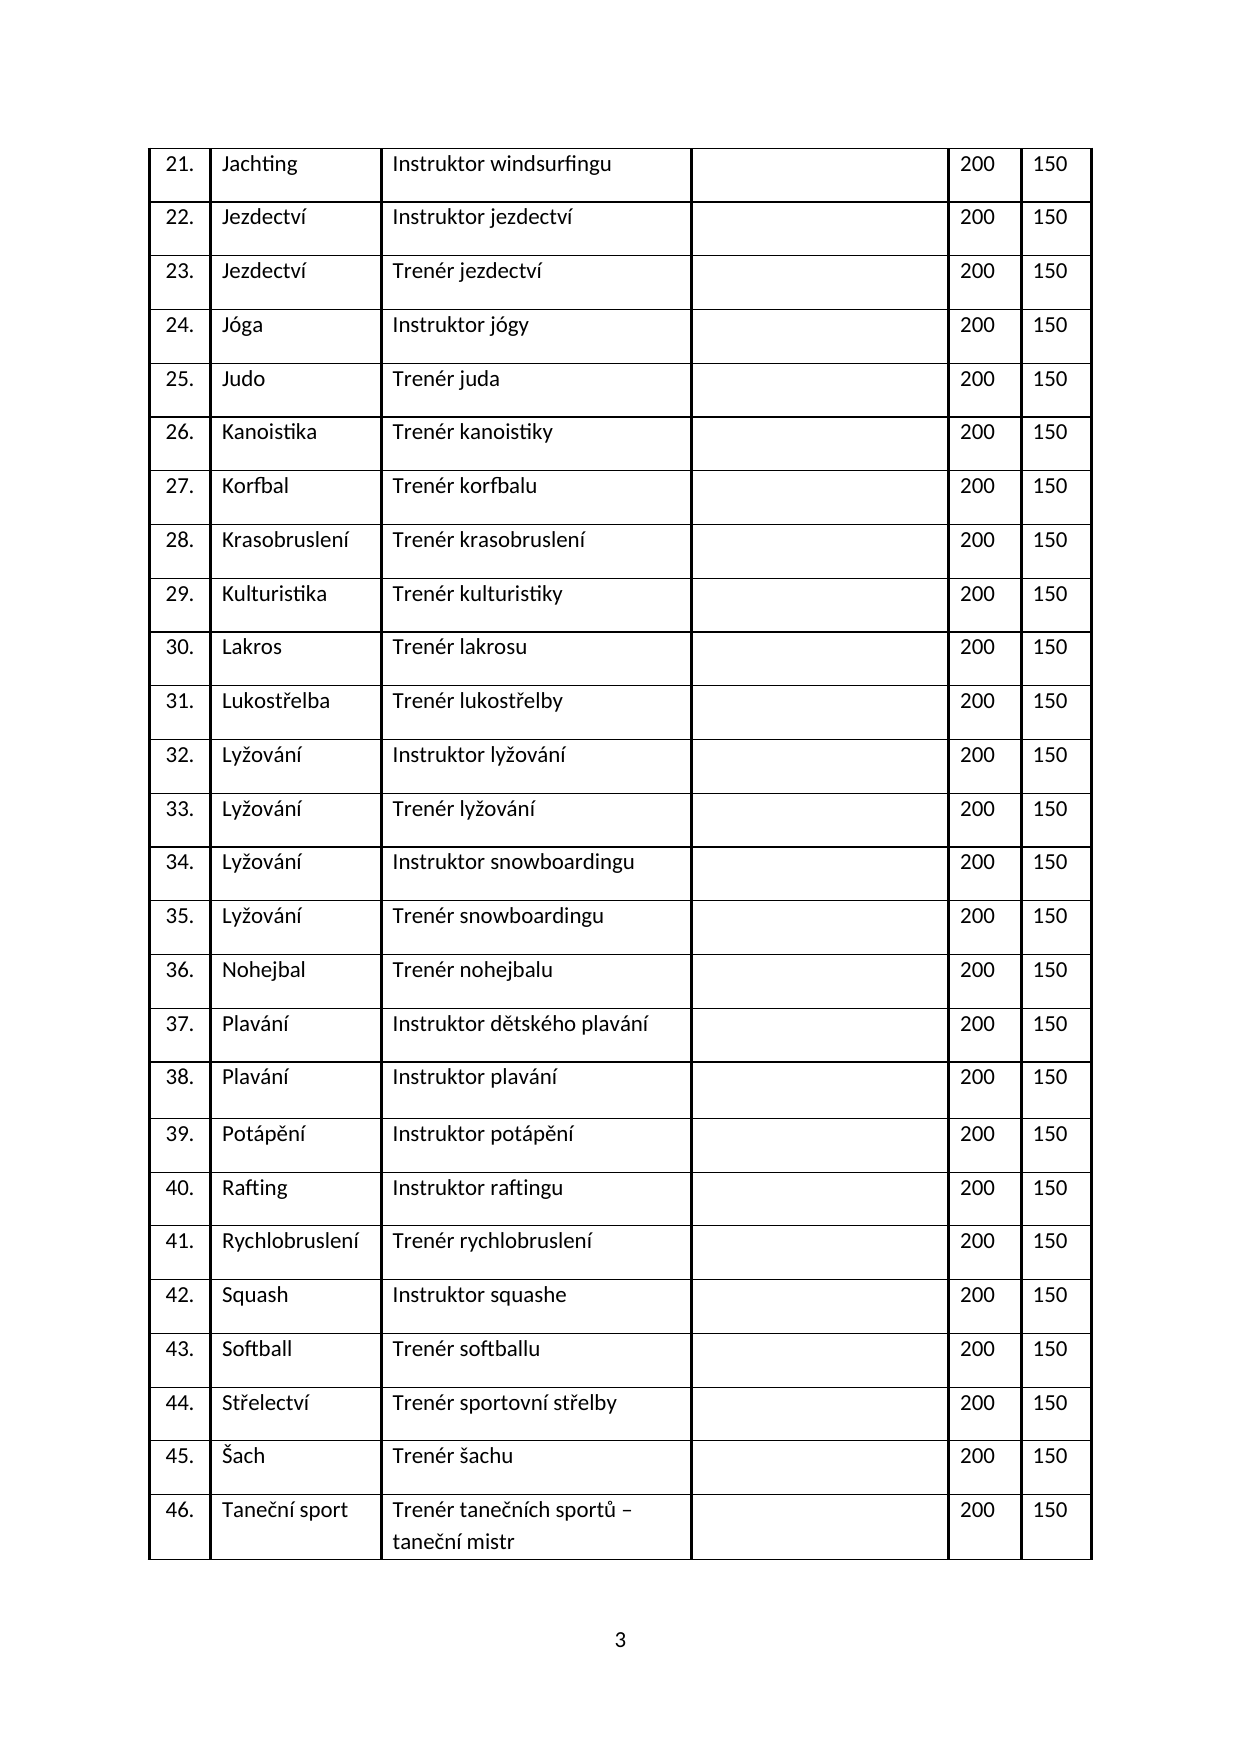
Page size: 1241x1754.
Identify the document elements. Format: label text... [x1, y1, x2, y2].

table_cell [693, 633, 947, 685]
table_cell 150 [1023, 310, 1090, 363]
table_cell 150 [1023, 901, 1090, 954]
table_cell [693, 1119, 947, 1172]
table_cell Taneční sport [212, 1495, 380, 1559]
table_cell 150 [1023, 579, 1090, 631]
table_cell [693, 740, 947, 793]
table_cell Instruktor lyžování [383, 740, 690, 793]
table_cell 150 [1023, 1009, 1090, 1061]
table_cell 34. [151, 848, 209, 900]
table_cell [693, 1495, 947, 1559]
table_cell 150 [1023, 1226, 1090, 1279]
table_cell [693, 901, 947, 954]
table_cell 150 [1023, 1334, 1090, 1387]
table_cell Judo [212, 364, 380, 416]
table_cell Lakros [212, 633, 380, 685]
table_cell [693, 203, 947, 255]
table_cell 150 [1023, 418, 1090, 470]
table_cell Trenér tanečních sportů – taneční mistr [383, 1495, 690, 1559]
table_cell Instruktor snowboardingu [383, 848, 690, 900]
table_cell 150 [1023, 203, 1090, 255]
table_cell 150 [1023, 364, 1090, 416]
table_cell 200 [950, 203, 1020, 255]
table_cell 150 [1023, 525, 1090, 578]
table_cell 29. [151, 579, 209, 631]
table_cell 24. [151, 310, 209, 363]
table_cell [693, 848, 947, 900]
table_cell [693, 1063, 947, 1118]
table_cell 150 [1023, 1173, 1090, 1225]
table_cell [693, 418, 947, 470]
table_cell Plavání [212, 1063, 380, 1118]
table_cell 200 [950, 471, 1020, 524]
table_cell [693, 1441, 947, 1494]
table_cell 200 [950, 1495, 1020, 1559]
table_cell [693, 1009, 947, 1061]
table_cell 37. [151, 1009, 209, 1061]
table_cell Trenér rychlobruslení [383, 1226, 690, 1279]
table_cell 200 [950, 1334, 1020, 1387]
table_cell Potápění [212, 1119, 380, 1172]
table_cell 200 [950, 1388, 1020, 1440]
table_cell Trenér korfbalu [383, 471, 690, 524]
table_cell Trenér softballu [383, 1334, 690, 1387]
table_cell 200 [950, 794, 1020, 846]
table_cell Plavání [212, 1009, 380, 1061]
table_cell 200 [950, 633, 1020, 685]
table_cell [693, 471, 947, 524]
table_cell 150 [1023, 1495, 1090, 1559]
table_cell Trenér kanoistiky [383, 418, 690, 470]
table_cell 150 [1023, 794, 1090, 846]
table_cell 43. [151, 1334, 209, 1387]
table_cell Lyžování [212, 848, 380, 900]
table_cell Instruktor windsurfingu [383, 149, 690, 201]
table_cell Instruktor dětského plavání [383, 1009, 690, 1061]
table_cell 200 [950, 1009, 1020, 1061]
table_cell Instruktor squashe [383, 1280, 690, 1333]
table_cell 200 [950, 149, 1020, 201]
table_cell 42. [151, 1280, 209, 1333]
table_cell Softball [212, 1334, 380, 1387]
table_cell Trenér snowboardingu [383, 901, 690, 954]
table_cell Trenér šachu [383, 1441, 690, 1494]
table_cell [693, 256, 947, 309]
table_cell 200 [950, 1173, 1020, 1225]
table_cell Instruktor potápění [383, 1119, 690, 1172]
table_cell [693, 310, 947, 363]
table_cell Krasobruslení [212, 525, 380, 578]
table_cell [693, 579, 947, 631]
table_cell [693, 794, 947, 846]
table_cell Trenér nohejbalu [383, 955, 690, 1008]
table_cell [693, 1334, 947, 1387]
table_cell Trenér juda [383, 364, 690, 416]
table_cell 150 [1023, 1280, 1090, 1333]
table_cell 33. [151, 794, 209, 846]
table_cell 200 [950, 848, 1020, 900]
table_cell 200 [950, 955, 1020, 1008]
table_cell [693, 1226, 947, 1279]
table_cell Lyžování [212, 901, 380, 954]
table_cell Lyžování [212, 794, 380, 846]
table_cell [693, 1173, 947, 1225]
table_cell 200 [950, 1226, 1020, 1279]
table_cell [693, 1280, 947, 1333]
table_cell 150 [1023, 740, 1090, 793]
table_cell 200 [950, 525, 1020, 578]
table_cell 200 [950, 579, 1020, 631]
table_cell 200 [950, 364, 1020, 416]
table_cell 150 [1023, 1388, 1090, 1440]
table_cell Jóga [212, 310, 380, 363]
table_cell [693, 1388, 947, 1440]
table_cell Trenér lukostřelby [383, 686, 690, 739]
table_cell 38. [151, 1063, 209, 1118]
table_cell Jezdectví [212, 256, 380, 309]
table_cell Kulturistika [212, 579, 380, 631]
table_cell 23. [151, 256, 209, 309]
table_cell 27. [151, 471, 209, 524]
table_cell Jezdectví [212, 203, 380, 255]
table_cell Instruktor plavání [383, 1063, 690, 1118]
table_cell Rafting [212, 1173, 380, 1225]
table_cell 45. [151, 1441, 209, 1494]
table_cell 46. [151, 1495, 209, 1559]
table_cell Trenér jezdectví [383, 256, 690, 309]
table_cell 150 [1023, 848, 1090, 900]
table_cell [693, 149, 947, 201]
table_cell 150 [1023, 686, 1090, 739]
table_cell 26. [151, 418, 209, 470]
table_cell Instruktor jezdectví [383, 203, 690, 255]
table_cell 28. [151, 525, 209, 578]
table_cell 25. [151, 364, 209, 416]
table_cell 200 [950, 1441, 1020, 1494]
table_cell Střelectví [212, 1388, 380, 1440]
table_cell 30. [151, 633, 209, 685]
table_cell 200 [950, 901, 1020, 954]
table_cell Trenér sportovní střelby [383, 1388, 690, 1440]
table_cell Šach [212, 1441, 380, 1494]
table_cell 21. [151, 149, 209, 201]
table_cell 150 [1023, 1119, 1090, 1172]
table_cell 200 [950, 310, 1020, 363]
table_cell 150 [1023, 1441, 1090, 1494]
table_cell 150 [1023, 955, 1090, 1008]
table_cell Instruktor jógy [383, 310, 690, 363]
table_cell Lyžování [212, 740, 380, 793]
table_cell 150 [1023, 149, 1090, 201]
table_cell Jachting [212, 149, 380, 201]
table_cell Trenér krasobruslení [383, 525, 690, 578]
table_cell [693, 364, 947, 416]
table_cell 200 [950, 686, 1020, 739]
table_cell 150 [1023, 471, 1090, 524]
table_cell 150 [1023, 633, 1090, 685]
table_cell 200 [950, 256, 1020, 309]
table_cell Squash [212, 1280, 380, 1333]
table_cell 200 [950, 740, 1020, 793]
table_cell 150 [1023, 256, 1090, 309]
table_cell [693, 525, 947, 578]
table_cell Trenér kulturistiky [383, 579, 690, 631]
table_cell 150 [1023, 1063, 1090, 1118]
table_cell 35. [151, 901, 209, 954]
table_cell 31. [151, 686, 209, 739]
table_cell 40. [151, 1173, 209, 1225]
table_cell Trenér lakrosu [383, 633, 690, 685]
table_cell Rychlobruslení [212, 1226, 380, 1279]
table_cell 200 [950, 1280, 1020, 1333]
table_cell Korfbal [212, 471, 380, 524]
table_cell 32. [151, 740, 209, 793]
table_cell Kanoistika [212, 418, 380, 470]
table_cell Trenér lyžování [383, 794, 690, 846]
table_cell 39. [151, 1119, 209, 1172]
table_cell Lukostřelba [212, 686, 380, 739]
table_cell 200 [950, 418, 1020, 470]
table_cell 200 [950, 1119, 1020, 1172]
table_cell 22. [151, 203, 209, 255]
table_cell [693, 955, 947, 1008]
table_cell Instruktor raftingu [383, 1173, 690, 1225]
table_cell 41. [151, 1226, 209, 1279]
table_cell [693, 686, 947, 739]
table_cell 44. [151, 1388, 209, 1440]
table_cell Nohejbal [212, 955, 380, 1008]
table_cell 36. [151, 955, 209, 1008]
table_cell 200 [950, 1063, 1020, 1118]
